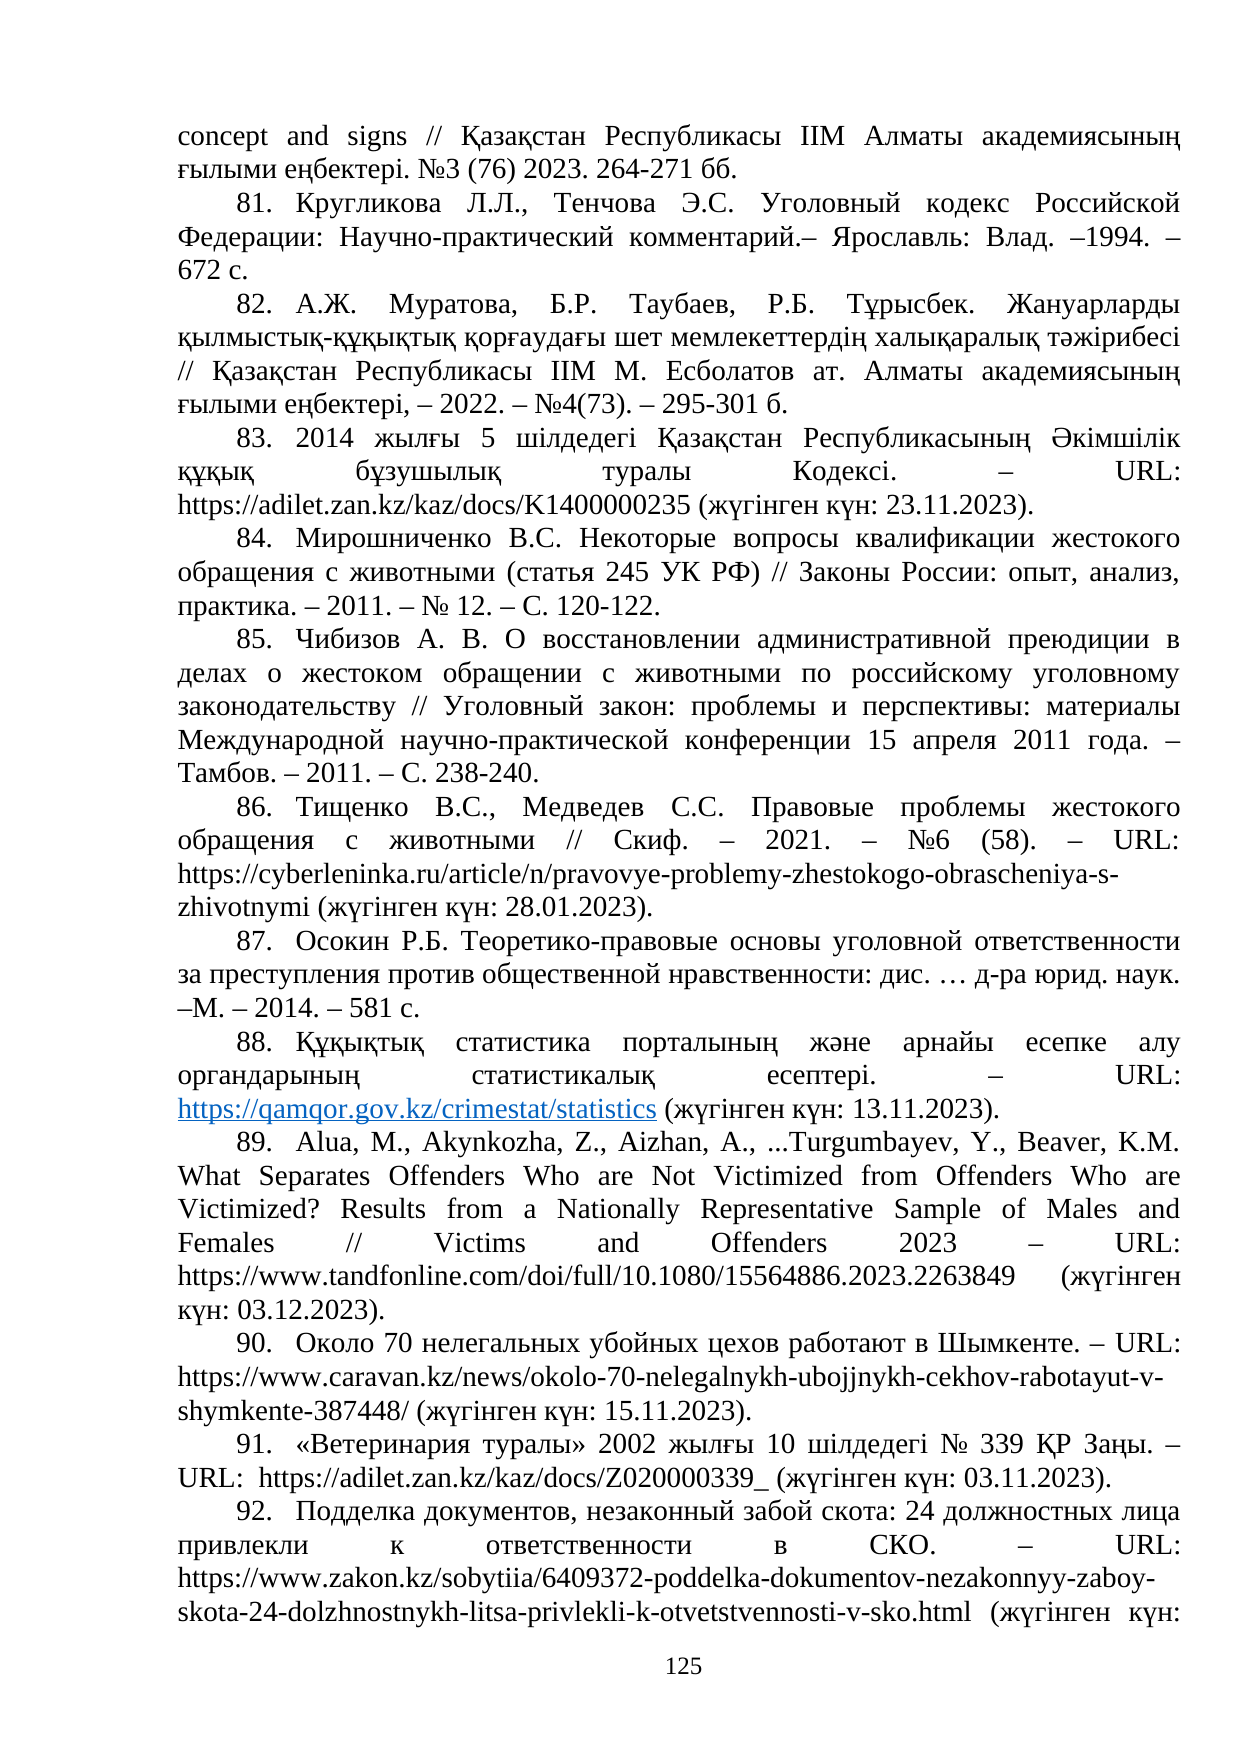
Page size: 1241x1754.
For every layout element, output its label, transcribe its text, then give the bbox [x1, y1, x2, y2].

list Кругликова Л.Л., Тенчова Э.С. Уголовный кодекс Российской Федерации: Научно-практический комментарий.– Ярославль: Влад. –1994. – 672 с. [177, 185, 1181, 286]
list «Ветеринария туралы» 2002 жылғы 10 шілдедегі № 339 ҚР Заңы. – URL: https://adilet.zan.kz/kaz/docs/Z020000339_ (жүгінген күн: 03.11.2023). [177, 1426, 1181, 1493]
list Alua, M., Akynkozha, Z., Aizhan, A., ...Turgumbayev, Y., Beaver, K.M. What Separates Offenders Who are Not Victimized from Offenders Who are Victimized? Results from a Nationally Representative Sample of Males and Females // Victims and Offenders 2023 – URL: https://www.tandfonline.com/doi/full/10.1080/15564886.2023.2263849 (жүгінген күн: 03.12.2023). [177, 1124, 1181, 1326]
list Мирошниченко В.С. Некоторые вопросы квалификации жестокого обращения с животными (статья 245 УК РФ) // Законы России: опыт, анализ, практика. – 2011. – № 12. – С. 120-122. [177, 521, 1181, 621]
list А.Ж. Муратова, Б.Р. Таубаев, Р.Б. Тұрысбек. Жануарларды қылмыстық-құқықтық қорғаудағы шет мемлекеттердің халықаралық тәжірибесі // Қазақстан Республикасы ІІМ М. Есболатов ат. Алматы академиясының ғылыми еңбектері, – 2022. – №4(73). – 295-301 б. [177, 286, 1181, 420]
list Около 70 нелегальных убойных цехов работают в Шымкенте. – URL: https://www.caravan.kz/news/okolo-70-nelegalnykh-ubojjnykh-cekhov-rabotayut-v-shymkente-387448/ (жүгінген күн: 15.11.2023). [177, 1326, 1181, 1426]
list 2014 жылғы 5 шілдедегі Қазақстан Республикасының Әкімшілік құқық бұзушылық туралы Кодексі. – URL: https://adilet.zan.kz/kaz/docs/K1400000235 (жүгінген күн: 23.11.2023). [177, 420, 1181, 521]
list Тищенко В.С., Медведев С.С. Правовые проблемы жестокого обращения с животными // Скиф. – 2021. – №6 (58). – URL: https://cyberleninka.ru/article/n/pravovye-problemy-zhestokogo-obrascheniya-s-zhivotnymi (жүгінген күн: 28.01.2023). [177, 789, 1181, 923]
list Осокин Р.Б. Теоретико-правовые основы уголовной ответственности за преступления против общественной нравственности: дис. … д-ра юрид. наук. –М. – 2014. – 581 с. [177, 923, 1181, 1024]
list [177, 1493, 1181, 1627]
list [177, 118, 1181, 185]
list Чибизов А. В. О восстановлении административной преюдиции в делах о жестоком обращении с животными по российскому уголовному законодательству // Уголовный закон: проблемы и перспективы: материалы Международной научно-практической конференции 15 апреля 2011 года. –Тамбов. – 2011. – С. 238-240. [177, 621, 1181, 789]
list Құқықтық статистика порталының және арнайы есепке алу органдарының статистикалық есептері. – URL: https://qamqor.gov.kz/crimestat/statistics (жүгінген күн: 13.11.2023). [177, 1024, 1181, 1124]
